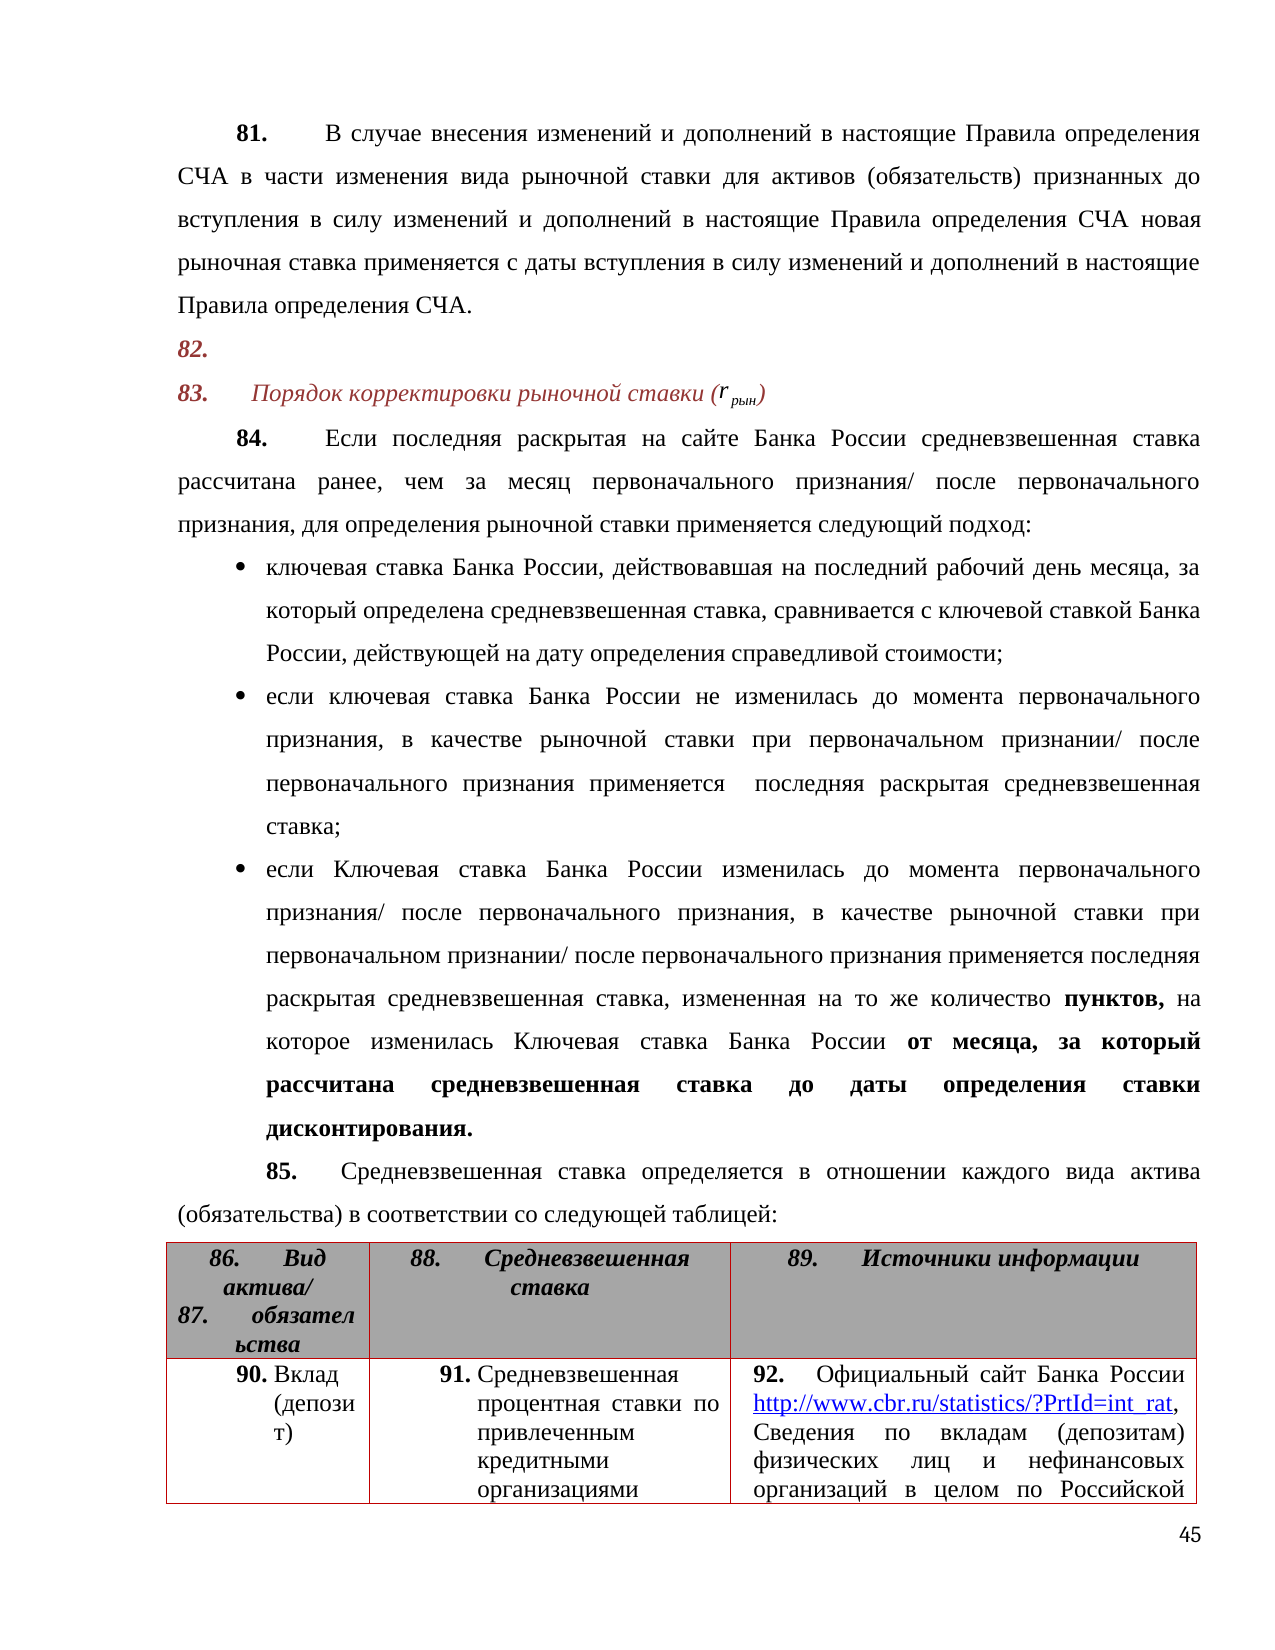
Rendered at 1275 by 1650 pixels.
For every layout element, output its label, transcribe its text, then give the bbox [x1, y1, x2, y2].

table_cell Вклад (депозит) [167, 1359, 369, 1503]
table_header Вид актива/ обязательства [167, 1243, 369, 1358]
text В случае внесения изменений и дополнений в настоящие Правила определения СЧА в части изменения вида рыночной ставки для активов (обязательств) признанных до вступления в силу изменений и дополнений в настоящие Правила определения СЧА новая рыночная ставка применяется с даты вступления в силу изменений и дополнений в настоящие Правила определения СЧА. [177, 118, 1201, 319]
list ключевая ставка Банка России, действовавшая на последний рабочий день месяца, за который определена средневзвешенная ставка, сравнивается с ключевой ставкой Банка России, действующей на дату определения справедливой стоимости; [236, 552, 1201, 667]
list Средневзвешенная ставка определяется в отношении каждого вида актива (обязательства) в соответствии со следующей таблицей: [177, 1156, 1201, 1228]
list если ключевая ставка Банка России не изменилась до момента первоначального признания, в качестве рыночной ставки при первоначальном признании/ после первоначального признания применяется последняя раскрытая средневзвешенная ставка; [236, 681, 1201, 839]
list Порядок корректировки рыночной ставки () [177, 377, 1201, 408]
list Если последняя раскрытая на сайте Банка России средневзвешенная ставка рассчитана ранее, чем за месяц первоначального признания/ после первоначального признания, для определения рыночной ставки применяется следующий подход: [178, 423, 1201, 538]
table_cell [731, 1359, 1196, 1503]
list если Ключевая ставка Банка России изменилась до момента первоначального признания/ после первоначального признания, в качестве рыночной ставки при первоначальном признании/ после первоначального признания применяется последняя раскрытая средневзвешенная ставка, измененная на то же количество пунктов, на которое изменилась Ключевая ставка Банка России от месяца, за который рассчитана средневзвешенная ставка до даты определения ставки дисконтирования. [236, 854, 1201, 1141]
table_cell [370, 1359, 730, 1503]
table_header Источники информации [731, 1243, 1196, 1358]
table_header Средневзвешенная ставка [370, 1243, 730, 1358]
